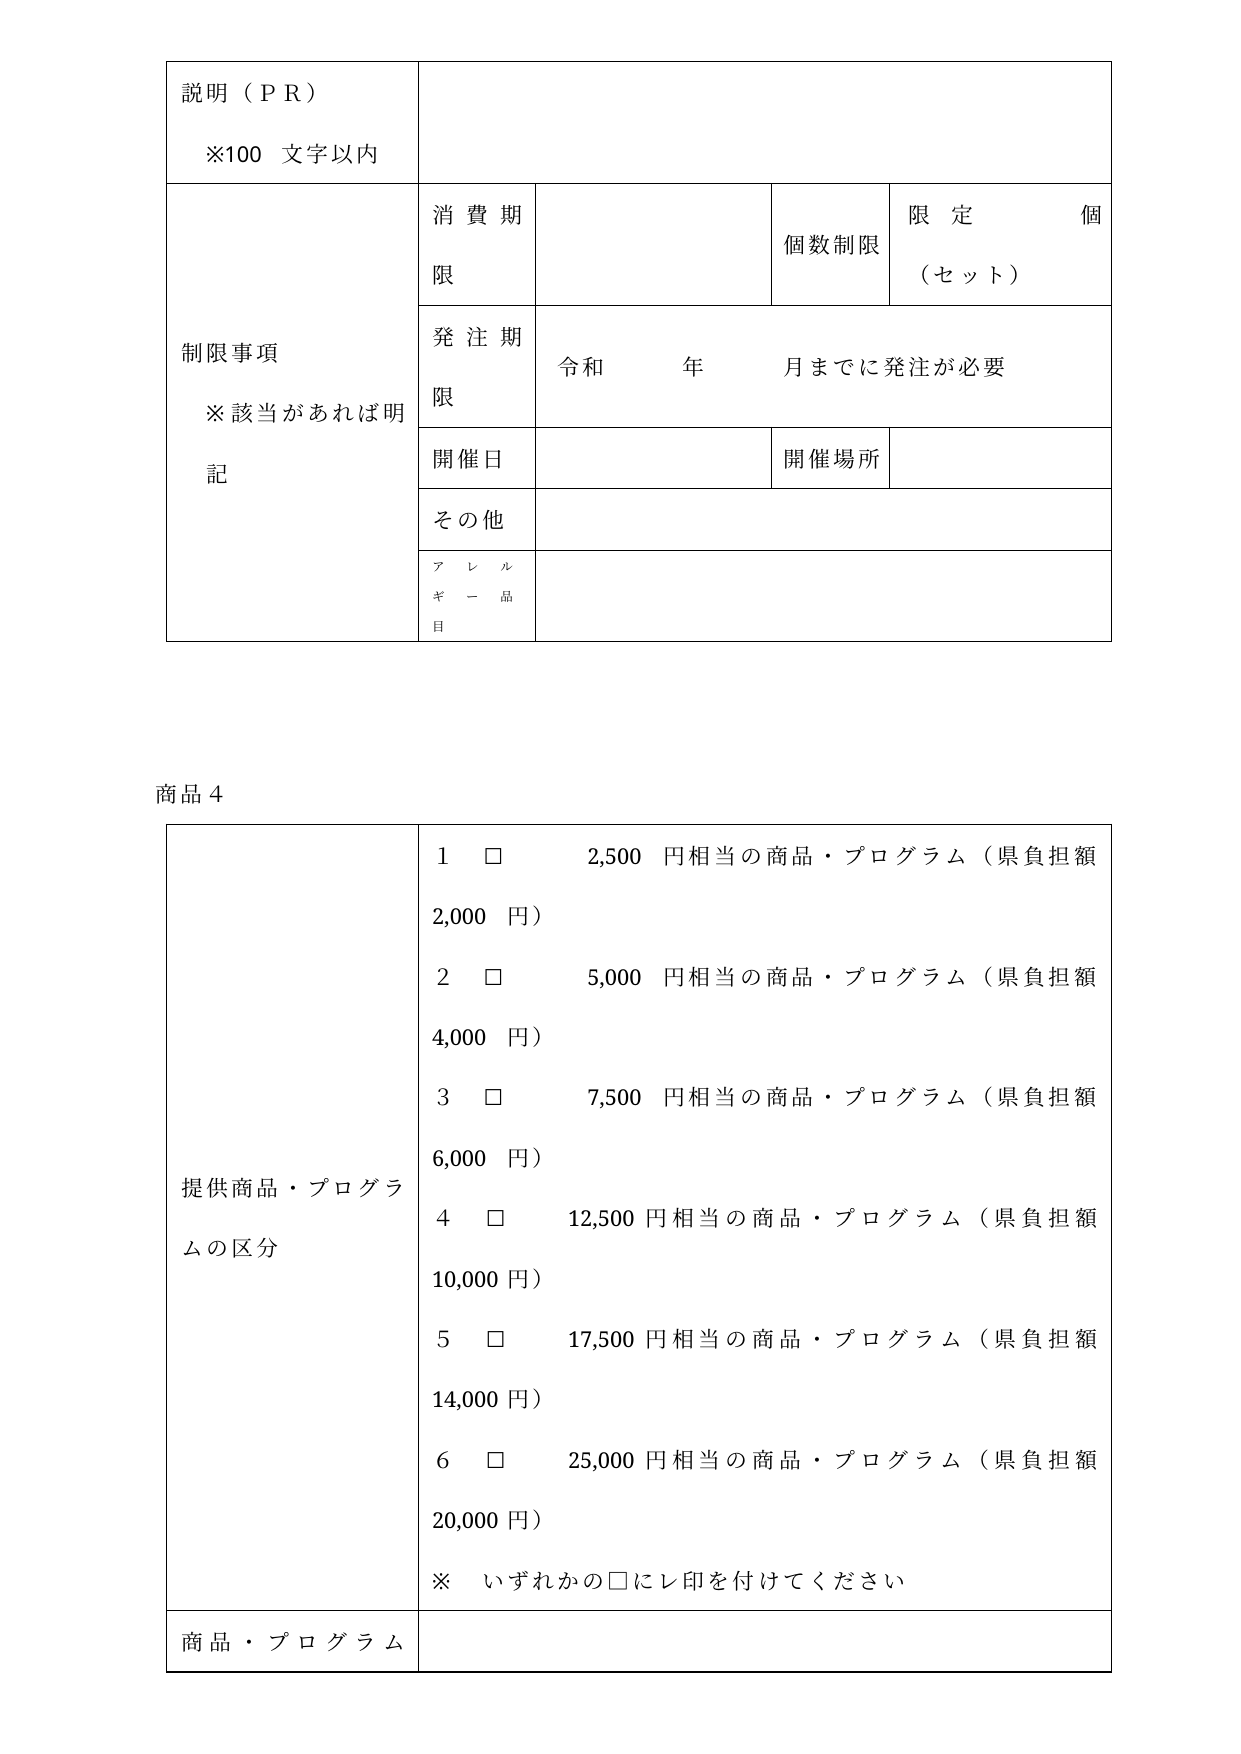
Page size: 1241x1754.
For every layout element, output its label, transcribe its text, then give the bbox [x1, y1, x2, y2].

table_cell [167, 62, 418, 183]
table_cell [536, 428, 771, 488]
table_cell 制限事項 ※該当があれば明記 [167, 184, 418, 641]
table_cell 令和 年 月までに発注が必要 [536, 306, 1111, 427]
text 商品４ [156, 763, 1084, 823]
table_cell アレルギー品目 [419, 551, 535, 641]
table_cell [536, 489, 1111, 549]
table_cell [536, 184, 771, 305]
table_cell [536, 551, 1111, 641]
table_cell 発注期限 [419, 306, 535, 427]
table_cell [419, 62, 1111, 183]
table_cell 限定 個（セット） [890, 184, 1111, 305]
table_cell 商品・プログラム（セット）名 [167, 1611, 418, 1671]
table_header 提供商品・プログラムの区分 [167, 825, 418, 1610]
table_header １ 2,500円相当の商品・プログラム（県負担額 2,000円） ２ 5,000円相当の商品・プログラム（県負担額 4,000円） ３ 7,500円相当の商品・プログラム（県負担額 6,000円） ４ 12,500円相当の商品・プログラム（県負担額 10,000円） ５ 17,500円相当の商品・プログラム（県負担額 14,000円） ６ 25,000円相当の商品・プログラム（県負担額 20,000円） ※ いずれかの□にレ印を付けてください [419, 825, 1111, 1610]
table_cell 開催場所 [772, 428, 889, 488]
table_cell [890, 428, 1111, 488]
table_cell 消費期限 [419, 184, 535, 305]
table_cell [419, 1611, 1111, 1671]
table_cell 個数制限 [772, 184, 889, 305]
table_cell その他 [419, 489, 535, 549]
table_cell 開催日 [419, 428, 535, 488]
